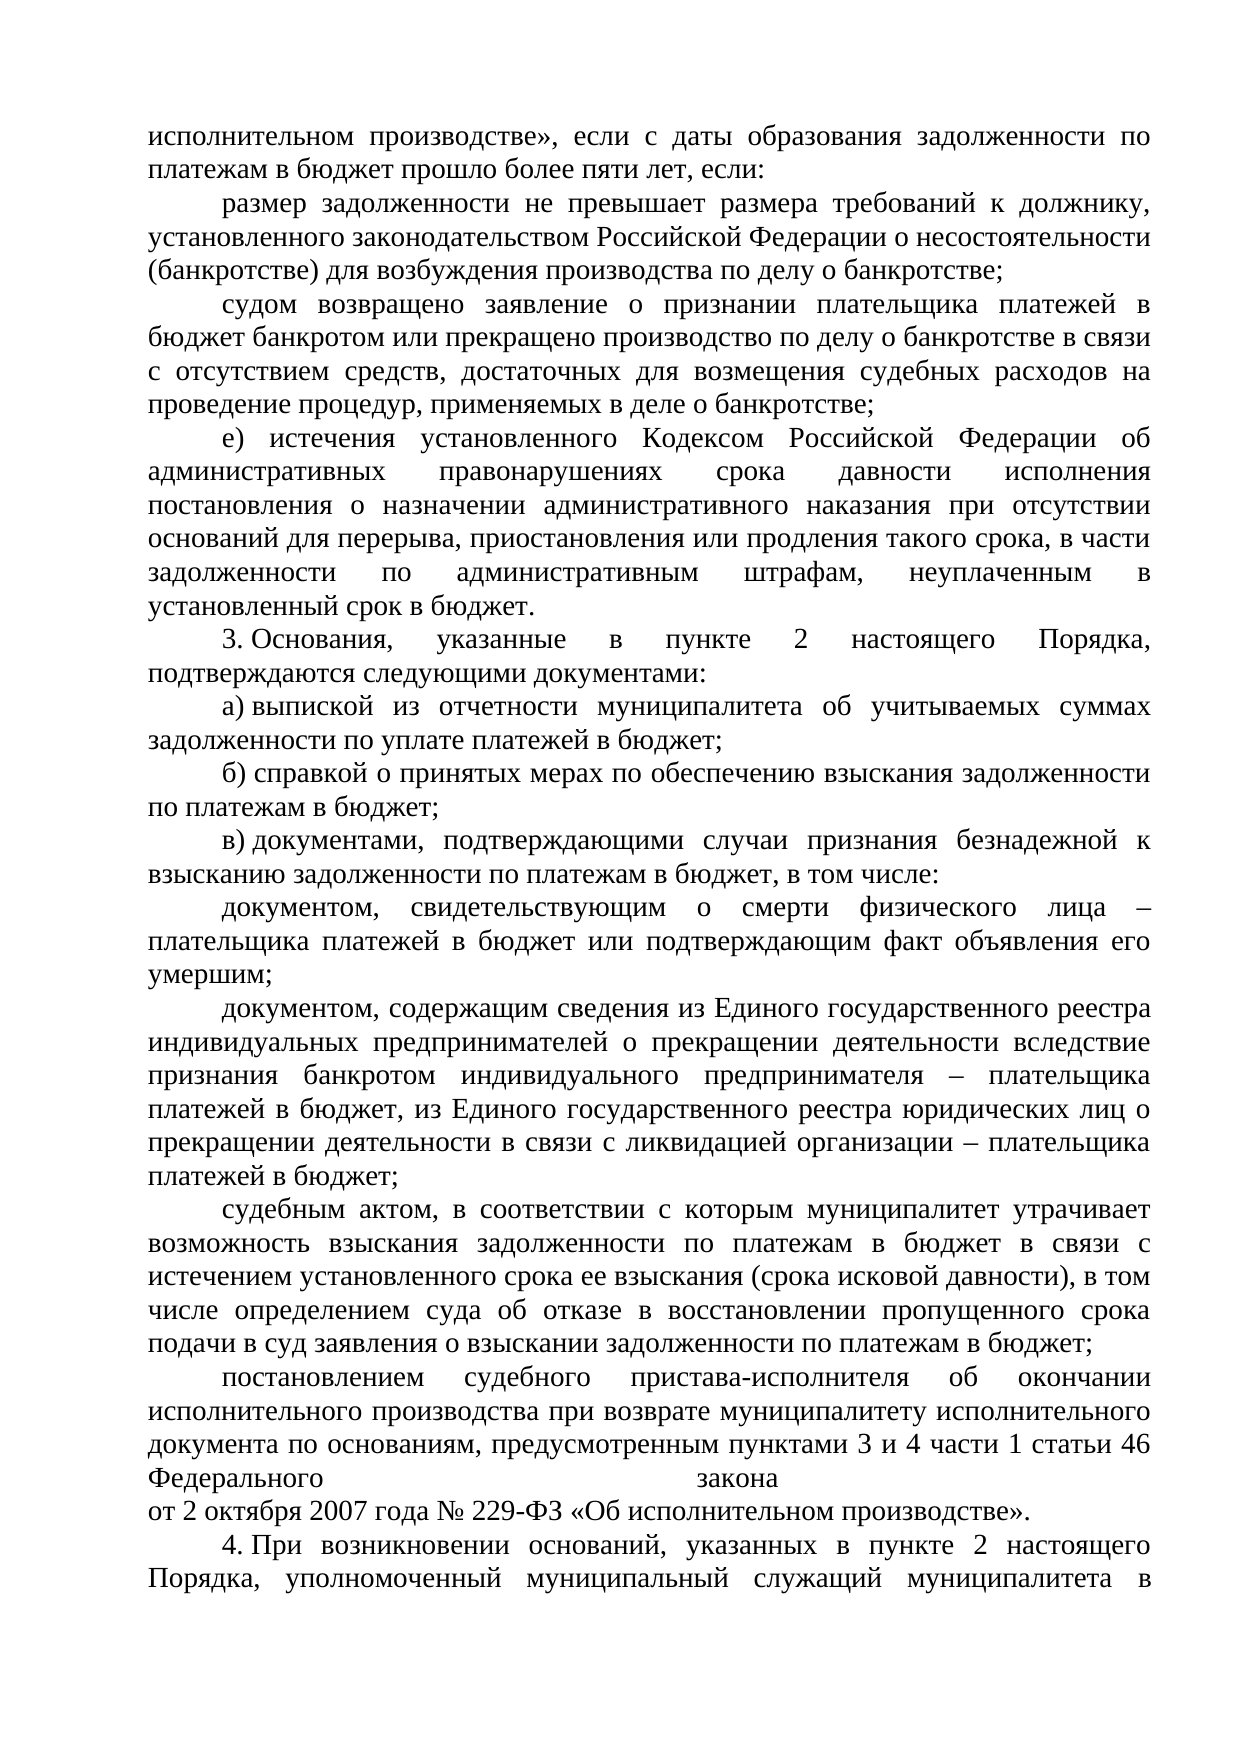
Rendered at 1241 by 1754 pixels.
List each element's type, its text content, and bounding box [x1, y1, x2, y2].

text документом, свидетельствующим о смерти физического лица – плательщика платежей в бюджет или подтверждающим факт объявления его умершим; [148, 889, 1152, 990]
text судом возвращено заявление о признании плательщика платежей в бюджет банкротом или прекращено производство по делу о банкротстве в связи с отсутствием средств, достаточных для возмещения судебных расходов на проведение процедур, применяемых в деле о банкротстве; [148, 286, 1152, 420]
text размер задолженности не превышает размера требований к должнику, установленного законодательством Российской Федерации о несостоятельности (банкротстве) для возбуждения производства по делу о банкротстве; [148, 185, 1152, 286]
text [148, 1527, 1152, 1594]
text б) справкой о принятых мерах по обеспечению взыскания задолженности по платежам в бюджет; [148, 755, 1152, 822]
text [148, 118, 1152, 185]
text судебным актом, в соответствии с которым муниципалитет утрачивает возможность взыскания задолженности по платежам в бюджет в связи с истечением установленного срока ее взыскания (срока исковой давности), в том числе определением суда об отказе в восстановлении пропущенного срока подачи в суд заявления о взыскании задолженности по платежам в бюджет; [148, 1191, 1152, 1359]
text е) истечения установленного Кодексом Российской Федерации об административных правонарушениях срока давности исполнения постановления о назначении административного наказания при отсутствии оснований для перерыва, приостановления или продления такого срока, в части задолженности по административным штрафам, неуплаченным в установленный срок в бюджет. [148, 420, 1152, 621]
text а) выпиской из отчетности муниципалитета об учитываемых суммах задолженности по уплате платежей в бюджет; [148, 688, 1152, 755]
text постановлением судебного пристава-исполнителя об окончании исполнительного производства при возврате муниципалитету исполнительного документа по основаниям, предусмотренным пунктами 3 и 4 части 1 статьи 46 Федерального закона от 2 октября 2007 года № 229-ФЗ «Об исполнительном производстве». [148, 1359, 1152, 1527]
text 3. Основания, указанные в пункте 2 настоящего Порядка, подтверждаются следующими документами: [148, 621, 1152, 688]
text документом, содержащим сведения из Единого государственного реестра индивидуальных предпринимателей о прекращении деятельности вследствие признания банкротом индивидуального предпринимателя – плательщика платежей в бюджет, из Единого государственного реестра юридических лиц о прекращении деятельности в связи с ликвидацией организации – плательщика платежей в бюджет; [148, 990, 1152, 1191]
text в) документами, подтверждающими случаи признания безнадежной к взысканию задолженности по платежам в бюджет, в том числе: [148, 822, 1152, 889]
